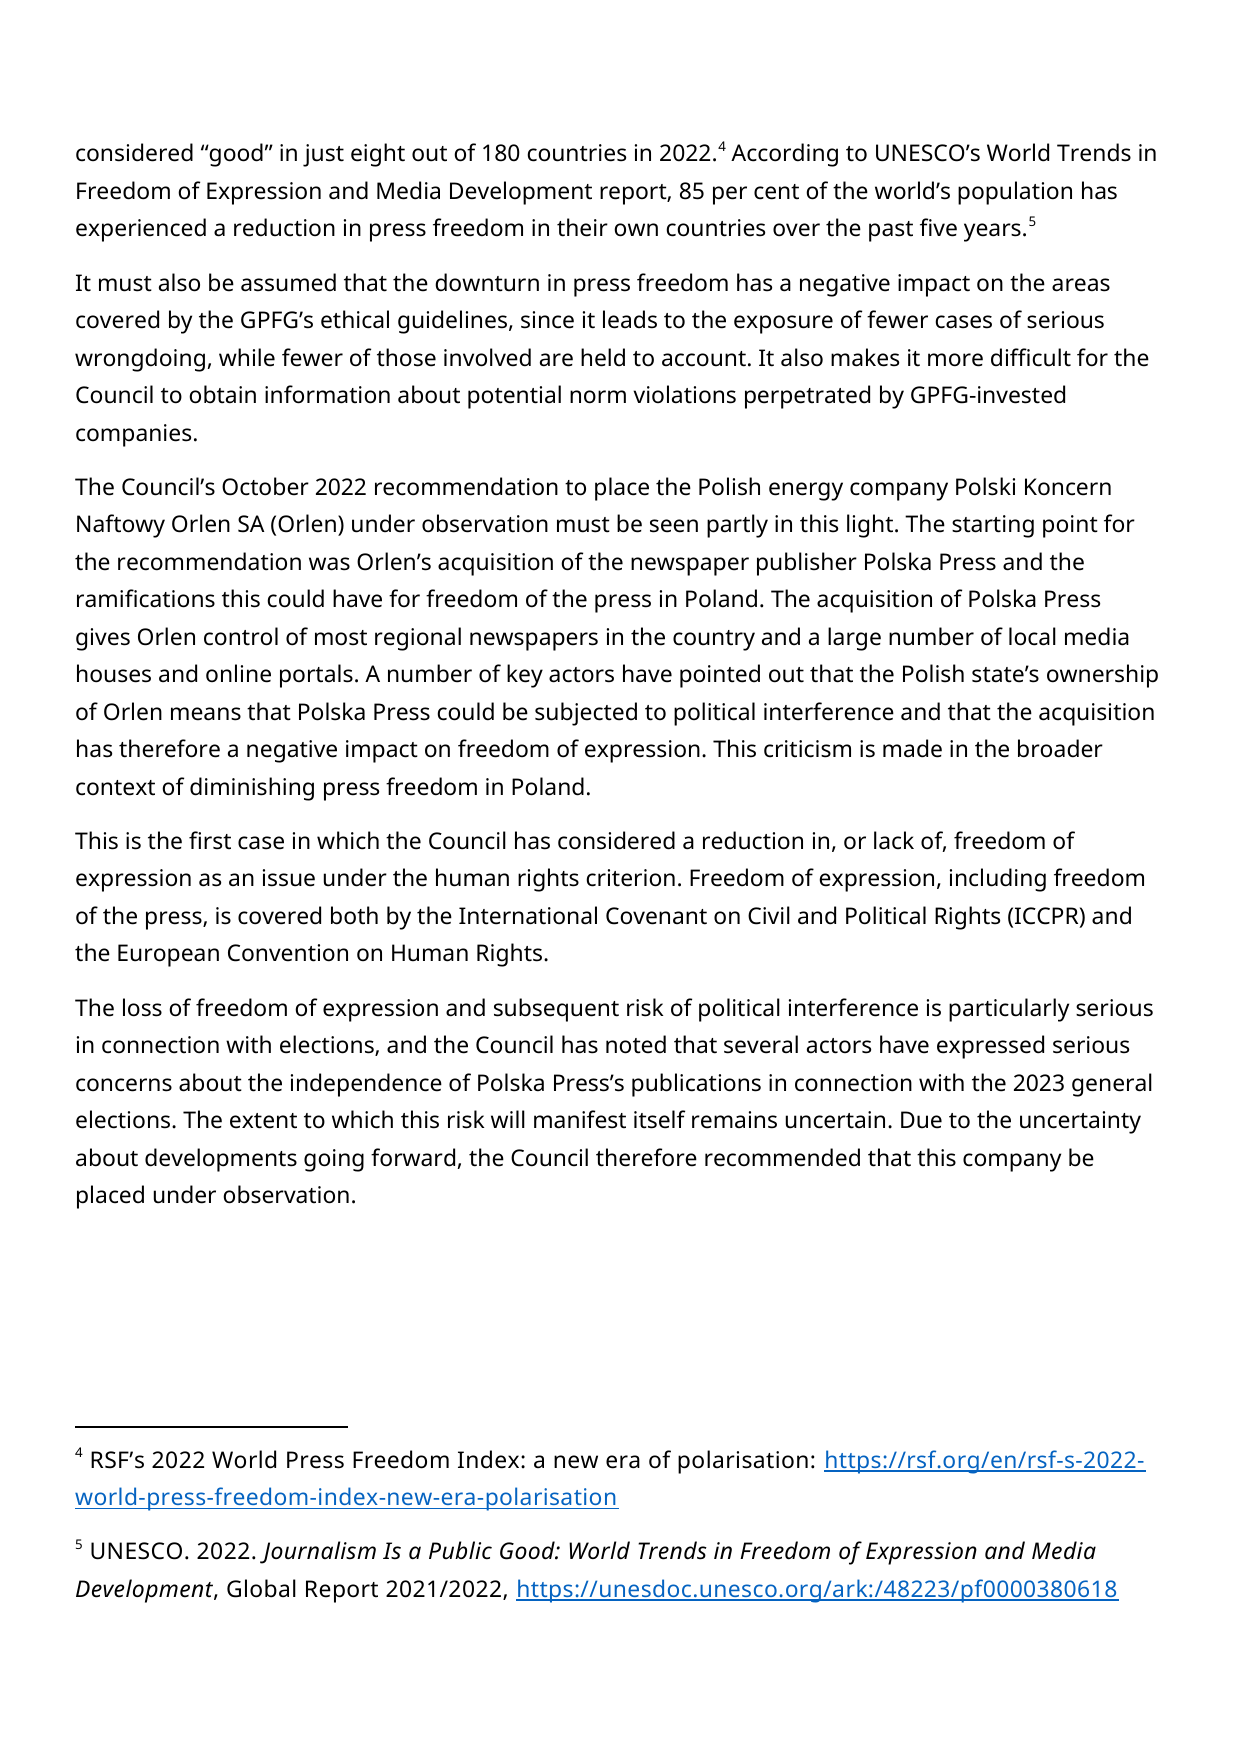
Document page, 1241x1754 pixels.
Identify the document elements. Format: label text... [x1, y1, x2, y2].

text The loss of freedom of expression and subsequent risk of political interference is particularly serious in connection with elections, and the Council has noted that several actors have expressed serious concerns about the independence of Polska Press’s publications in connection with the 2023 general elections. The extent to which this risk will manifest itself remains uncertain. Due to the uncertainty about developments going forward, the Council therefore recommended that this company be placed under observation. [75, 991, 1162, 1210]
text It must also be assumed that the downturn in press freedom has a negative impact on the areas covered by the GPFG’s ethical guidelines, since it leads to the exposure of fewer cases of serious wrongdoing, while fewer of those involved are held to account. It also makes it more difficult for the Council to obtain information about potential norm violations perpetrated by GPFG-invested companies. [75, 266, 1162, 448]
text The Council’s October 2022 recommendation to place the Polish energy company Polski Koncern Naftowy Orlen SA (Orlen) under observation must be seen partly in this light. The starting point for the recommendation was Orlen’s acquisition of the newspaper publisher Polska Press and the ramifications this could have for freedom of the press in Poland. The acquisition of Polska Press gives Orlen control of most regional newspapers in the country and a large number of local media houses and online portals. A number of key actors have pointed out that the Polish state’s ownership of Orlen means that Polska Press could be subjected to political interference and that the acquisition has therefore a negative impact on freedom of expression. This criticism is made in the broader context of diminishing press freedom in Poland. [75, 471, 1162, 802]
text This is the first case in which the Council has considered a reduction in, or lack of, freedom of expression as an issue under the human rights criterion. Freedom of expression, including freedom of the press, is covered both by the International Covenant on Civil and Political Rights (ICCPR) and the European Convention on Human Rights. [75, 825, 1162, 968]
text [75, 137, 1162, 243]
